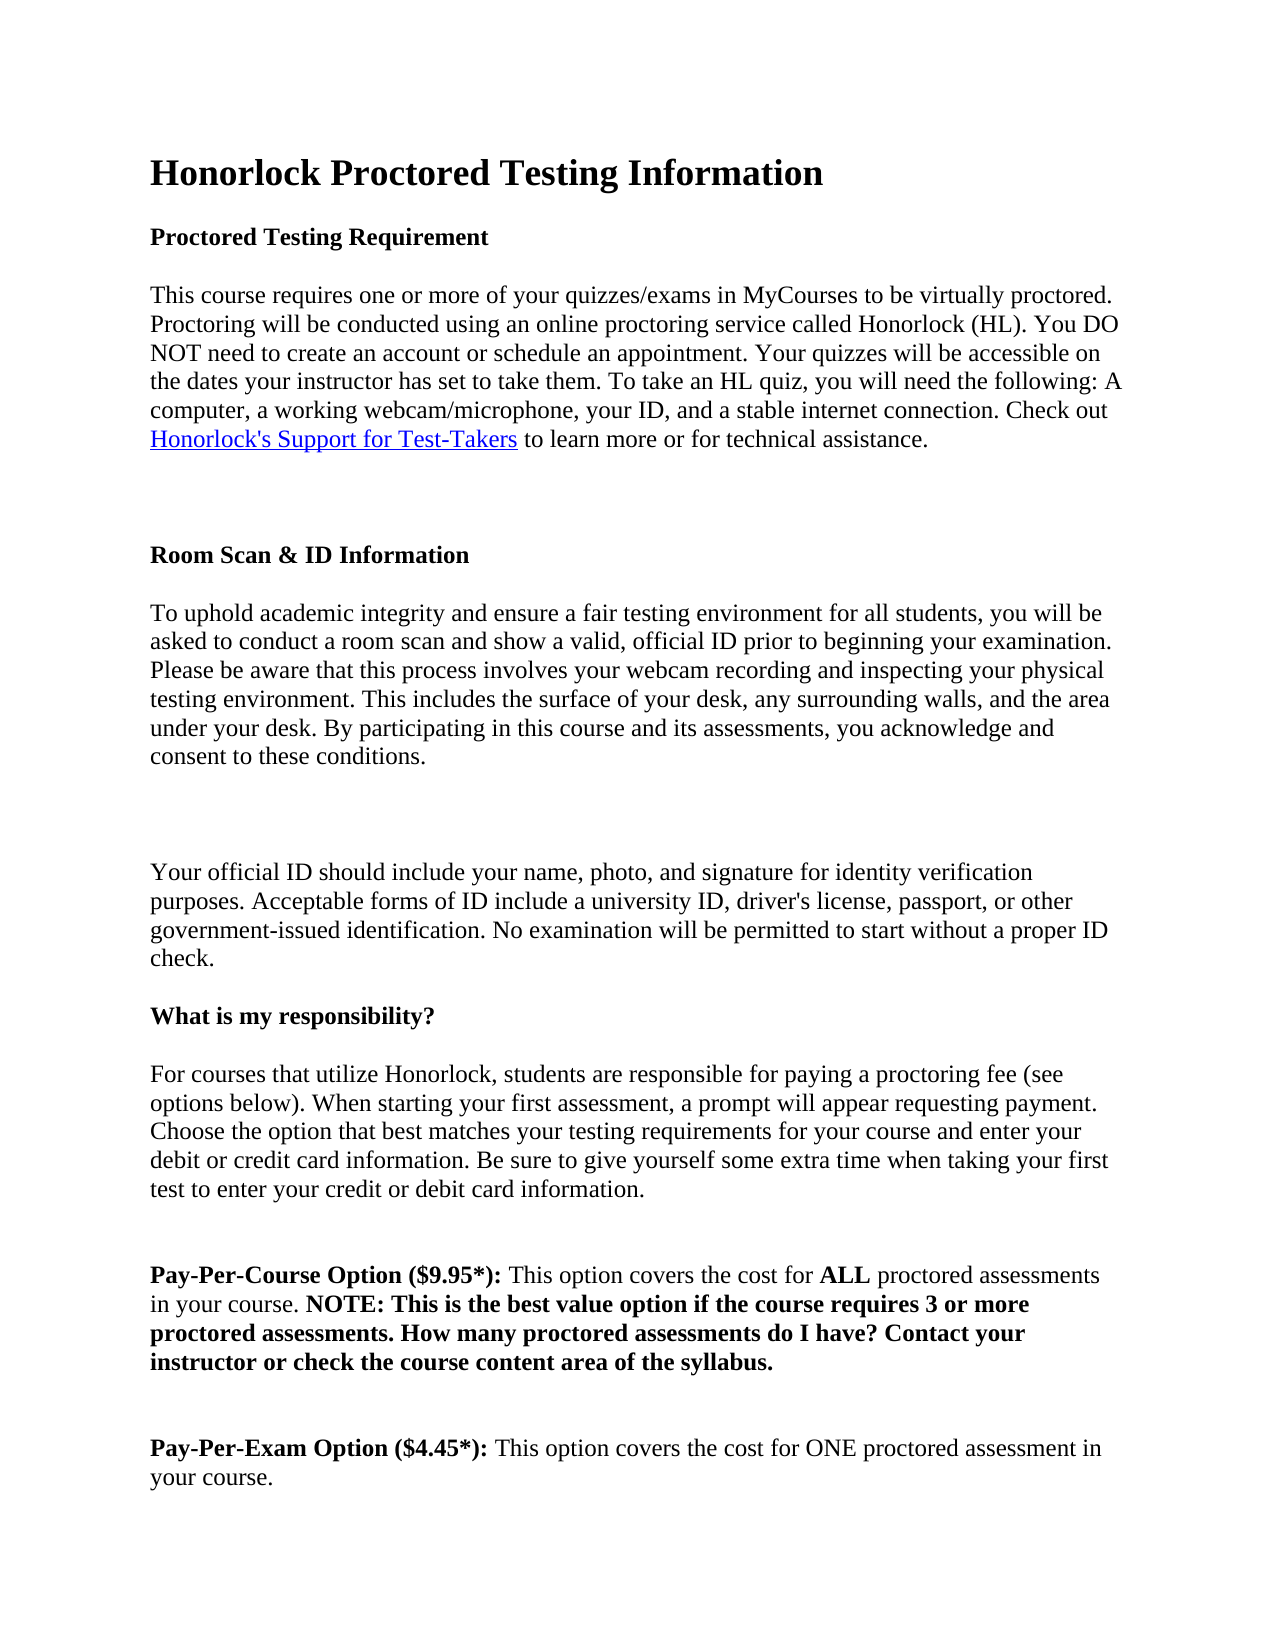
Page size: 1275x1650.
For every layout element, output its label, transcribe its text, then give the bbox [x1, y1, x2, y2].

text Your official ID should include your name, photo, and signature for identity verification purposes. Acceptable forms of ID include a university ID, driver's license, passport, or other government-issued identification. No examination will be permitted to start without a proper ID check. What is my responsibility? [150, 857, 1125, 1030]
text To uphold academic integrity and ensure a fair testing environment for all students, you will be asked to conduct a room scan and show a valid, official ID prior to beginning your examination. Please be aware that this process involves your webcam recording and inspecting your physical testing environment. This includes the surface of your desk, any surrounding walls, and the area under your desk. By participating in this course and its assessments, you acknowledge and consent to these conditions. [150, 598, 1125, 770]
text Honorlock Proctored Testing Information [150, 150, 1125, 193]
text This course requires one or more of your quizzes/exams in MyCourses to be virtually proctored. Proctoring will be conducted using an online proctoring service called Honorlock (HL). You DO NOT need to create an account or schedule an appointment. Your quizzes will be accessible on the dates your instructor has set to take them. To take an HL quiz, you will need the following: A computer, a working webcam/microphone, your ID, and a stable internet connection. Check out Honorlock's Support for Test-Takers to learn more or for technical assistance. [150, 280, 1125, 453]
text Pay-Per-Exam Option ($4.45*): This option covers the cost for ONE proctored assessment in your course. [150, 1405, 1125, 1491]
text Proctored Testing Requirement [150, 222, 1125, 251]
text For courses that utilize Honorlock, students are responsible for paying a proctoring fee (see options below). When starting your first assessment, a prompt will appear requesting payment. Choose the option that best matches your testing requirements for your course and enter your debit or credit card information. Be sure to give yourself some extra time when taking your first test to enter your credit or debit card information. [150, 1059, 1125, 1203]
text Room Scan & ID Information [150, 540, 1125, 568]
text Pay-Per-Course Option ($9.95*): This option covers the cost for ALL proctored assessments in your course. NOTE: This is the best value option if the course requires 3 or more proctored assessments. How many proctored assessments do I have? Contact your instructor or check the course content area of the syllabus. [150, 1232, 1125, 1376]
